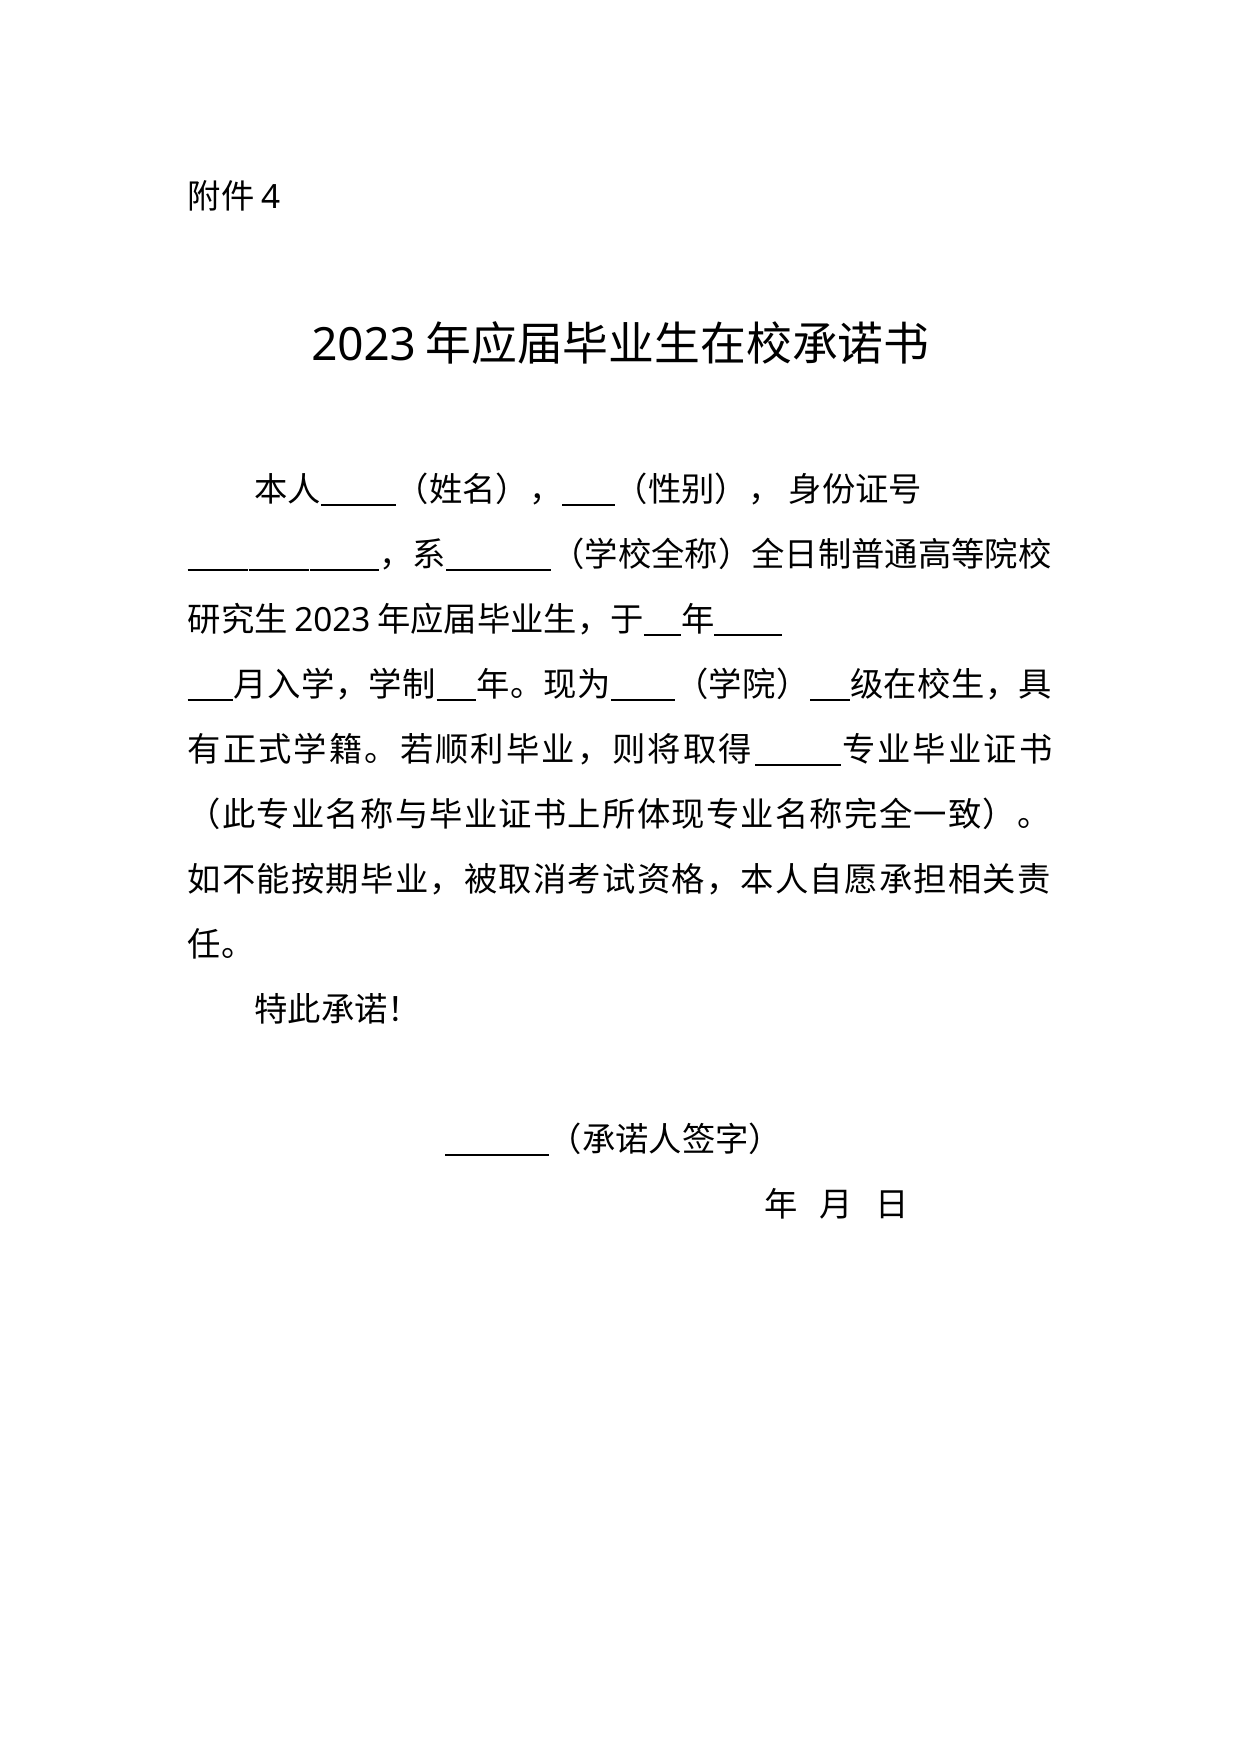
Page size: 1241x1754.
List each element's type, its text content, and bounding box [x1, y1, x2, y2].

text 本人 （姓名）， （性别）， 身份证号 [187, 454, 1053, 519]
text （承诺人签字） [187, 1104, 1053, 1169]
text 2023年应届毕业生在校承诺书 [187, 292, 1053, 389]
text 特此承诺！ [187, 974, 1053, 1039]
text 附件4 [187, 162, 1053, 227]
text 年 月 日 [187, 1169, 1053, 1234]
text ，系 （学校全称）全日制普通高等院校研究生2023年应届毕业生，于 年 [187, 519, 1053, 649]
text 月入学，学制 年。现为 （学院） 级在校生，具有正式学籍。若顺利毕业，则将取得 专业毕业证书（此专业名称与毕业证书上所体现专业名称完全一致）。如不能按期毕业，被取消考试资格，本人自愿承担相关责任。 [187, 649, 1053, 974]
